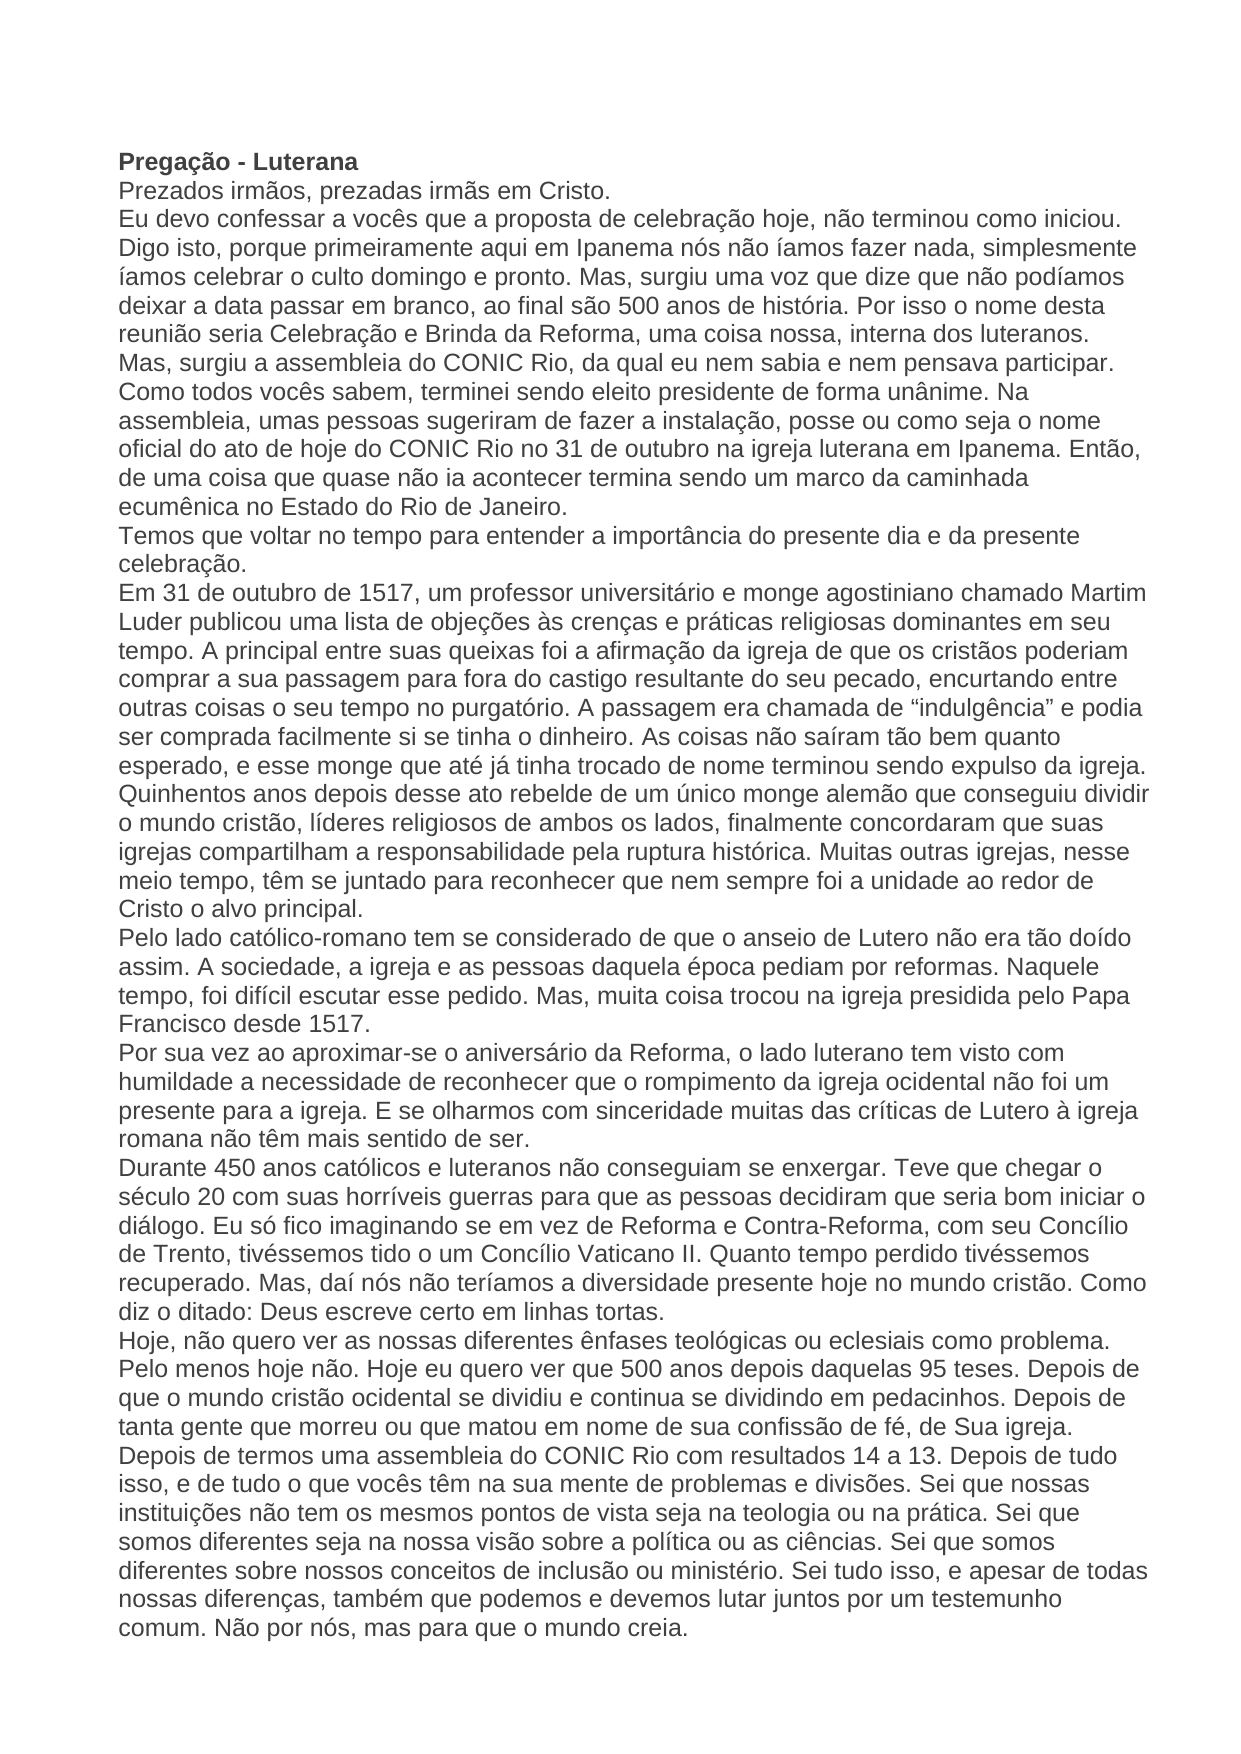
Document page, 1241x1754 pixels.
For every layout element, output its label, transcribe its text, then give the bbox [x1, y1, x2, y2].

text Temos que voltar no tempo para entender a importância do presente dia e da presente celebração. [118, 521, 1152, 578]
text Hoje, não quero ver as nossas diferentes ênfases teológicas ou eclesiais como problema. Pelo menos hoje não. Hoje eu quero ver que 500 anos depois daquelas 95 teses. Depois de que o mundo cristão ocidental se dividiu e continua se dividindo em pedacinhos. Depois de tanta gente que morreu ou que matou em nome de sua confissão de fé, de Sua igreja. Depois de termos uma assembleia do CONIC Rio com resultados 14 a 13. Depois de tudo isso, e de tudo o que vocês têm na sua mente de problemas e divisões. Sei que nossas instituições não tem os mesmos pontos de vista seja na teologia ou na prática. Sei que somos diferentes seja na nossa visão sobre a política ou as ciências. Sei que somos diferentes sobre nossos conceitos de inclusão ou ministério. Sei tudo isso, e apesar de todas nossas diferenças, também que podemos e devemos lutar juntos por um testemunho comum. Não por nós, mas para que o mundo creia. [118, 1326, 1152, 1642]
text Por sua vez ao aproximar-se o aniversário da Reforma, o lado luterano tem visto com humildade a necessidade de reconhecer que o rompimento da igreja ocidental não foi um presente para a igreja. E se olharmos com sinceridade muitas das críticas de Lutero à igreja romana não têm mais sentido de ser. [118, 1038, 1152, 1153]
text Pelo lado católico-romano tem se considerado de que o anseio de Lutero não era tão doído assim. A sociedade, a igreja e as pessoas daquela época pediam por reformas. Naquele tempo, foi difícil escutar esse pedido. Mas, muita coisa trocou na igreja presidida pelo Papa Francisco desde 1517. [118, 923, 1152, 1038]
text Prezados irmãos, prezadas irmãs em Cristo. [118, 176, 1152, 204]
text Eu devo confessar a vocês que a proposta de celebração hoje, não terminou como iniciou. Digo isto, porque primeiramente aqui em Ipanema nós não íamos fazer nada, simplesmente íamos celebrar o culto domingo e pronto. Mas, surgiu uma voz que dize que não podíamos deixar a data passar em branco, ao final são 500 anos de história. Por isso o nome desta reunião seria Celebração e Brinda da Reforma, uma coisa nossa, interna dos luteranos. Mas, surgiu a assembleia do CONIC Rio, da qual eu nem sabia e nem pensava participar. Como todos vocês sabem, terminei sendo eleito presidente de forma unânime. Na assembleia, umas pessoas sugeriram de fazer a instalação, posse ou como seja o nome oficial do ato de hoje do CONIC Rio no 31 de outubro na igreja luterana em Ipanema. Então, de uma coisa que quase não ia acontecer termina sendo um marco da caminhada ecumênica no Estado do Rio de Janeiro. [118, 204, 1152, 521]
text Quinhentos anos depois desse ato rebelde de um único monge alemão que conseguiu dividir o mundo cristão, líderes religiosos de ambos os lados, finalmente concordaram que suas igrejas compartilham a responsabilidade pela ruptura histórica. Muitas outras igrejas, nesse meio tempo, têm se juntado para reconhecer que nem sempre foi a unidade ao redor de Cristo o alvo principal. [118, 779, 1152, 923]
text Em 31 de outubro de 1517, um professor universitário e monge agostiniano chamado Martim Luder publicou uma lista de objeções às crenças e práticas religiosas dominantes em seu tempo. A principal entre suas queixas foi a afirmação da igreja de que os cristãos poderiam comprar a sua passagem para fora do castigo resultante do seu pecado, encurtando entre outras coisas o seu tempo no purgatório. A passagem era chamada de “indulgência” e podia ser comprada facilmente si se tinha o dinheiro. As coisas não saíram tão bem quanto esperado, e esse monge que até já tinha trocado de nome terminou sendo expulso da igreja. [118, 578, 1152, 779]
text Pregação - Luterana [118, 147, 1152, 176]
text Durante 450 anos católicos e luteranos não conseguiam se enxergar. Teve que chegar o século 20 com suas horríveis guerras para que as pessoas decidiram que seria bom iniciar o diálogo. Eu só fico imaginando se em vez de Reforma e Contra-Reforma, com seu Concílio de Trento, tivéssemos tido o um Concílio Vaticano II. Quanto tempo perdido tivéssemos recuperado. Mas, daí nós não teríamos a diversidade presente hoje no mundo cristão. Como diz o ditado: Deus escreve certo em linhas tortas. [118, 1153, 1152, 1326]
